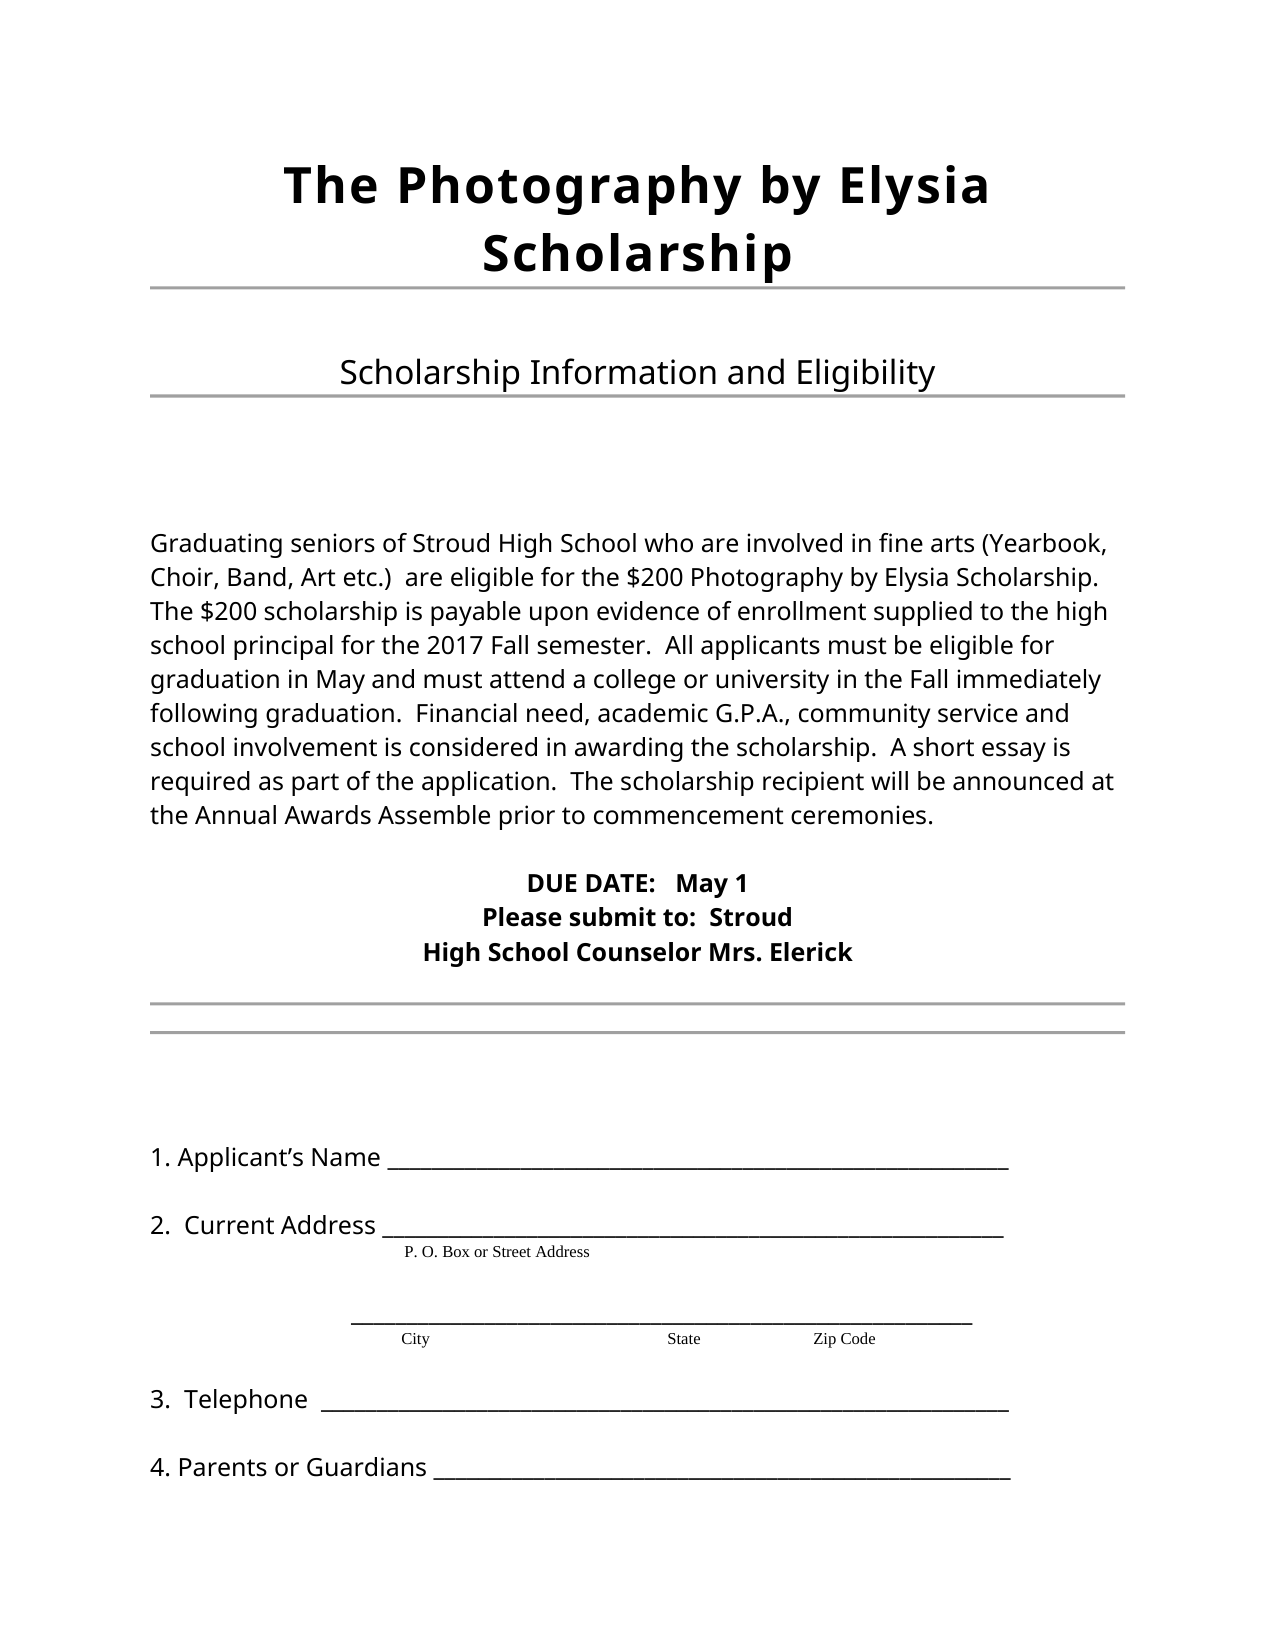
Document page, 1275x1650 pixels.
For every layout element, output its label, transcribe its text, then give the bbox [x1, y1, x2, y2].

text 2. Current Address ________________________________________________________ [150, 1207, 1125, 1241]
text Please submit to: Stroud [150, 900, 1125, 934]
text 1. Applicant’s Name ________________________________________________________ [150, 1139, 1125, 1173]
text 3. Telephone ______________________________________________________________ [150, 1382, 1125, 1416]
text Scholarship Information and Eligibility [150, 349, 1125, 394]
text DUE DATE: May 1 [150, 866, 1125, 900]
text 4. Parents or Guardians ____________________________________________________ [150, 1450, 1125, 1484]
text P. O. Box or Street Address [150, 1241, 1125, 1261]
text High School Counselor Mrs. Elerick [150, 934, 1125, 968]
text City State Zip Code [150, 1329, 1125, 1348]
text The Photography by Elysia Scholarship [150, 150, 1125, 286]
text ________________________________________________________ [150, 1295, 1125, 1329]
text Graduating seniors of Stroud High School who are involved in fine arts (Yearbook, Choir, Band, Art etc.) are eligible for the $200 Photography by Elysia Scholarship. The $200 scholarship is payable upon evidence of enrollment supplied to the high school principal for the 2017 Fall semester. All applicants must be eligible for graduation in May and must attend a college or university in the Fall immediately following graduation. Financial need, academic G.P.A., community service and school involvement is considered in awarding the scholarship. A short essay is required as part of the application. The scholarship recipient will be announced at the Annual Awards Assemble prior to commencement ceremonies. [150, 525, 1125, 832]
